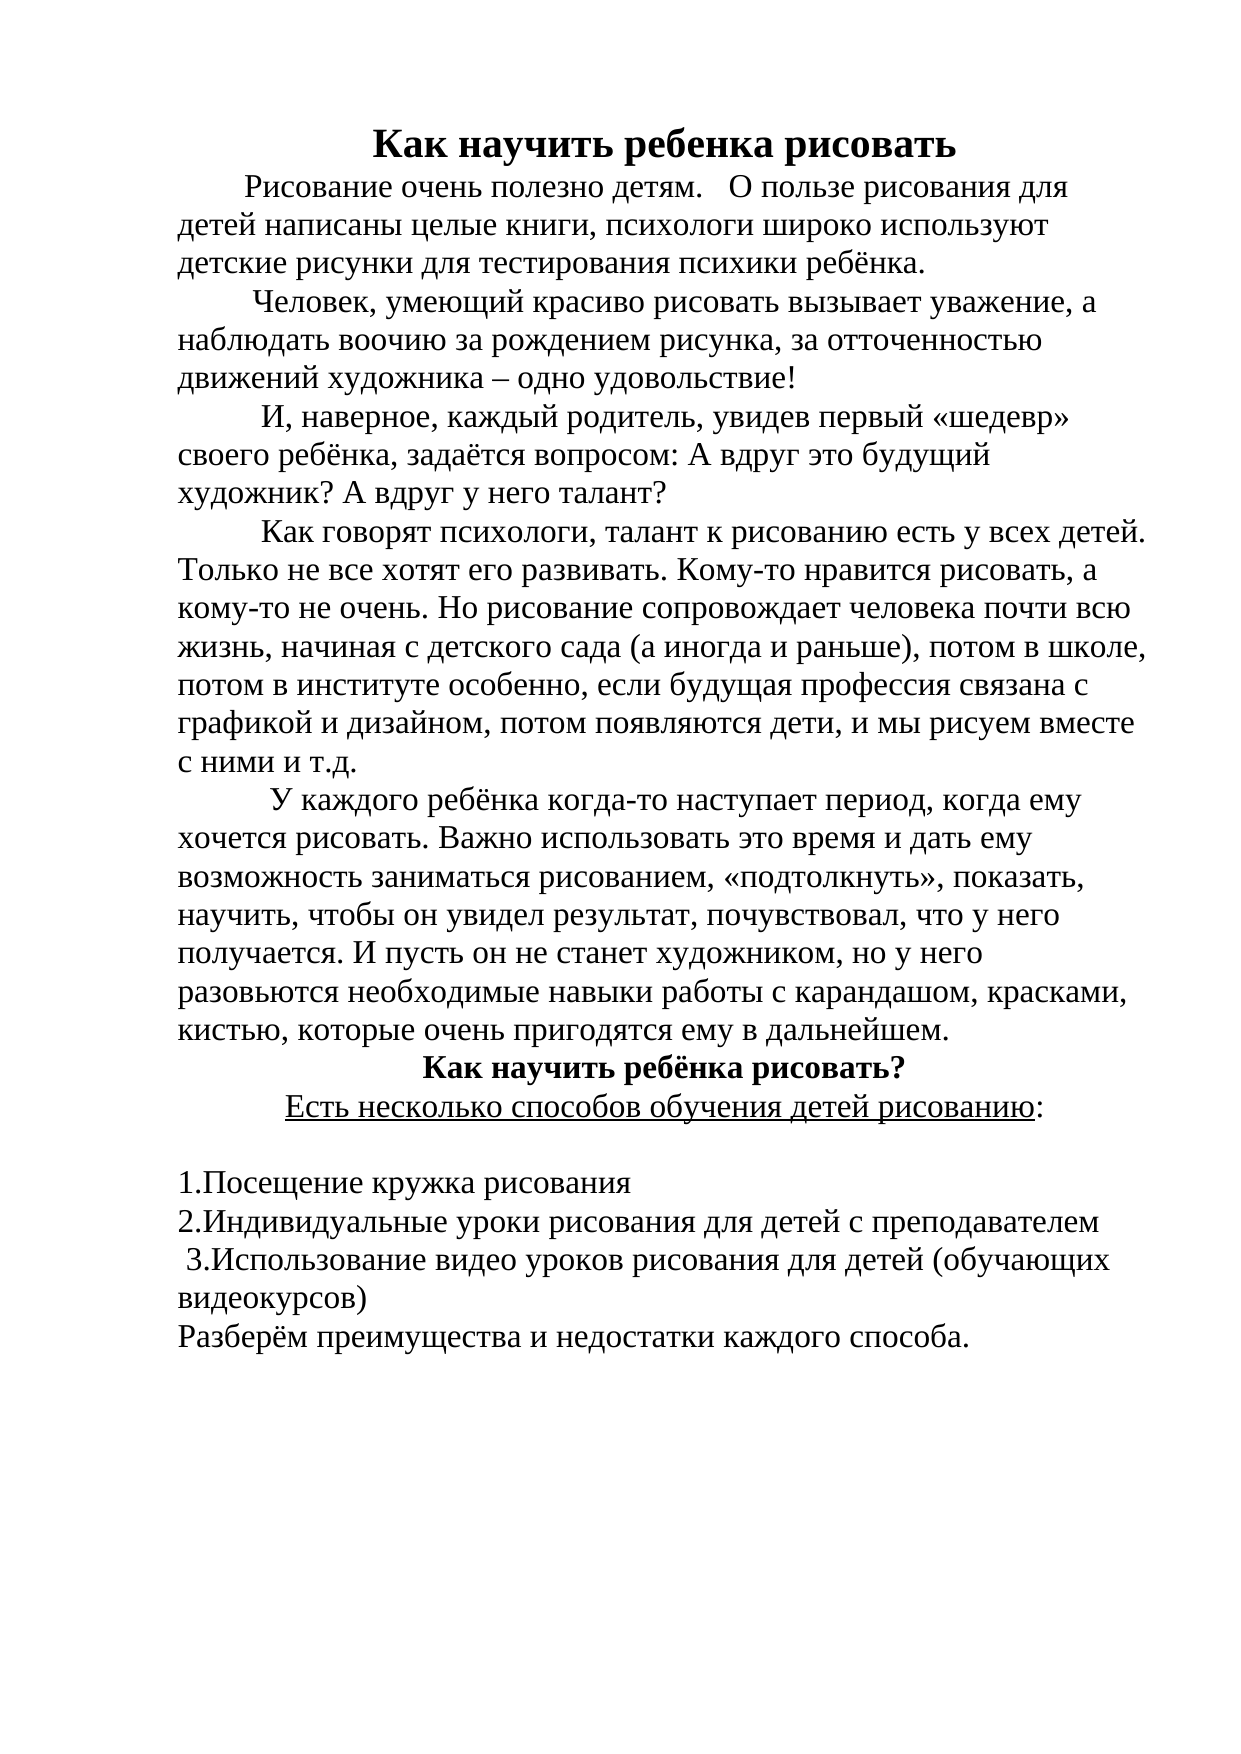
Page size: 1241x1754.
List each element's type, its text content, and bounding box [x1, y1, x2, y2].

text 1.Посещение кружка рисования [177, 1163, 1152, 1201]
text Как научить ребёнка рисовать? [177, 1048, 1152, 1086]
text И, наверное, каждый родитель, увидев первый «шедевр» своего ребёнка, задаётся вопросом: А вдруг это будущий художник? А вдруг у него талант? [177, 396, 1152, 511]
text Разберём преимущества и недостатки каждого способа. [177, 1316, 1152, 1354]
text Как научить ребенка рисовать [177, 118, 1152, 166]
text 2.Индивидуальные уроки рисования для детей с преподавателем [177, 1201, 1152, 1239]
text Как говорят психологи, талант к рисованию есть у всех детей. Только не все хотят его развивать. Кому-то нравится рисовать, а кому-то не очень. Но рисование сопровождает человека почти всю жизнь, начиная с детского сада (а иногда и раньше), потом в школе, потом в институте особенно, если будущая профессия связана с графикой и дизайном, потом появляются дети, и мы рисуем вместе с ними и т.д. [177, 511, 1152, 779]
text Есть несколько способов обучения детей рисованию: [177, 1086, 1152, 1124]
text У каждого ребёнка когда-то наступает период, когда ему хочется рисовать. Важно использовать это время и дать ему возможность заниматься рисованием, «подтолкнуть», показать, научить, чтобы он увидел результат, почувствовал, что у него получается. И пусть он не станет художником, но у него разовьются необходимые навыки работы с карандашом, красками, кистью, которые очень пригодятся ему в дальнейшем. [177, 779, 1152, 1048]
text Человек, умеющий красиво рисовать вызывает уважение, а наблюдать воочию за рождением рисунка, за отточенностью движений художника – одно удовольствие! [177, 281, 1152, 396]
text 3.Использование видео уроков рисования для детей (обучающих видеокурсов) [177, 1239, 1152, 1316]
text Рисование очень полезно детям. О пользе рисования для детей написаны целые книги, психологи широко используют детские рисунки для тестирования психики ребёнка. [177, 166, 1152, 281]
